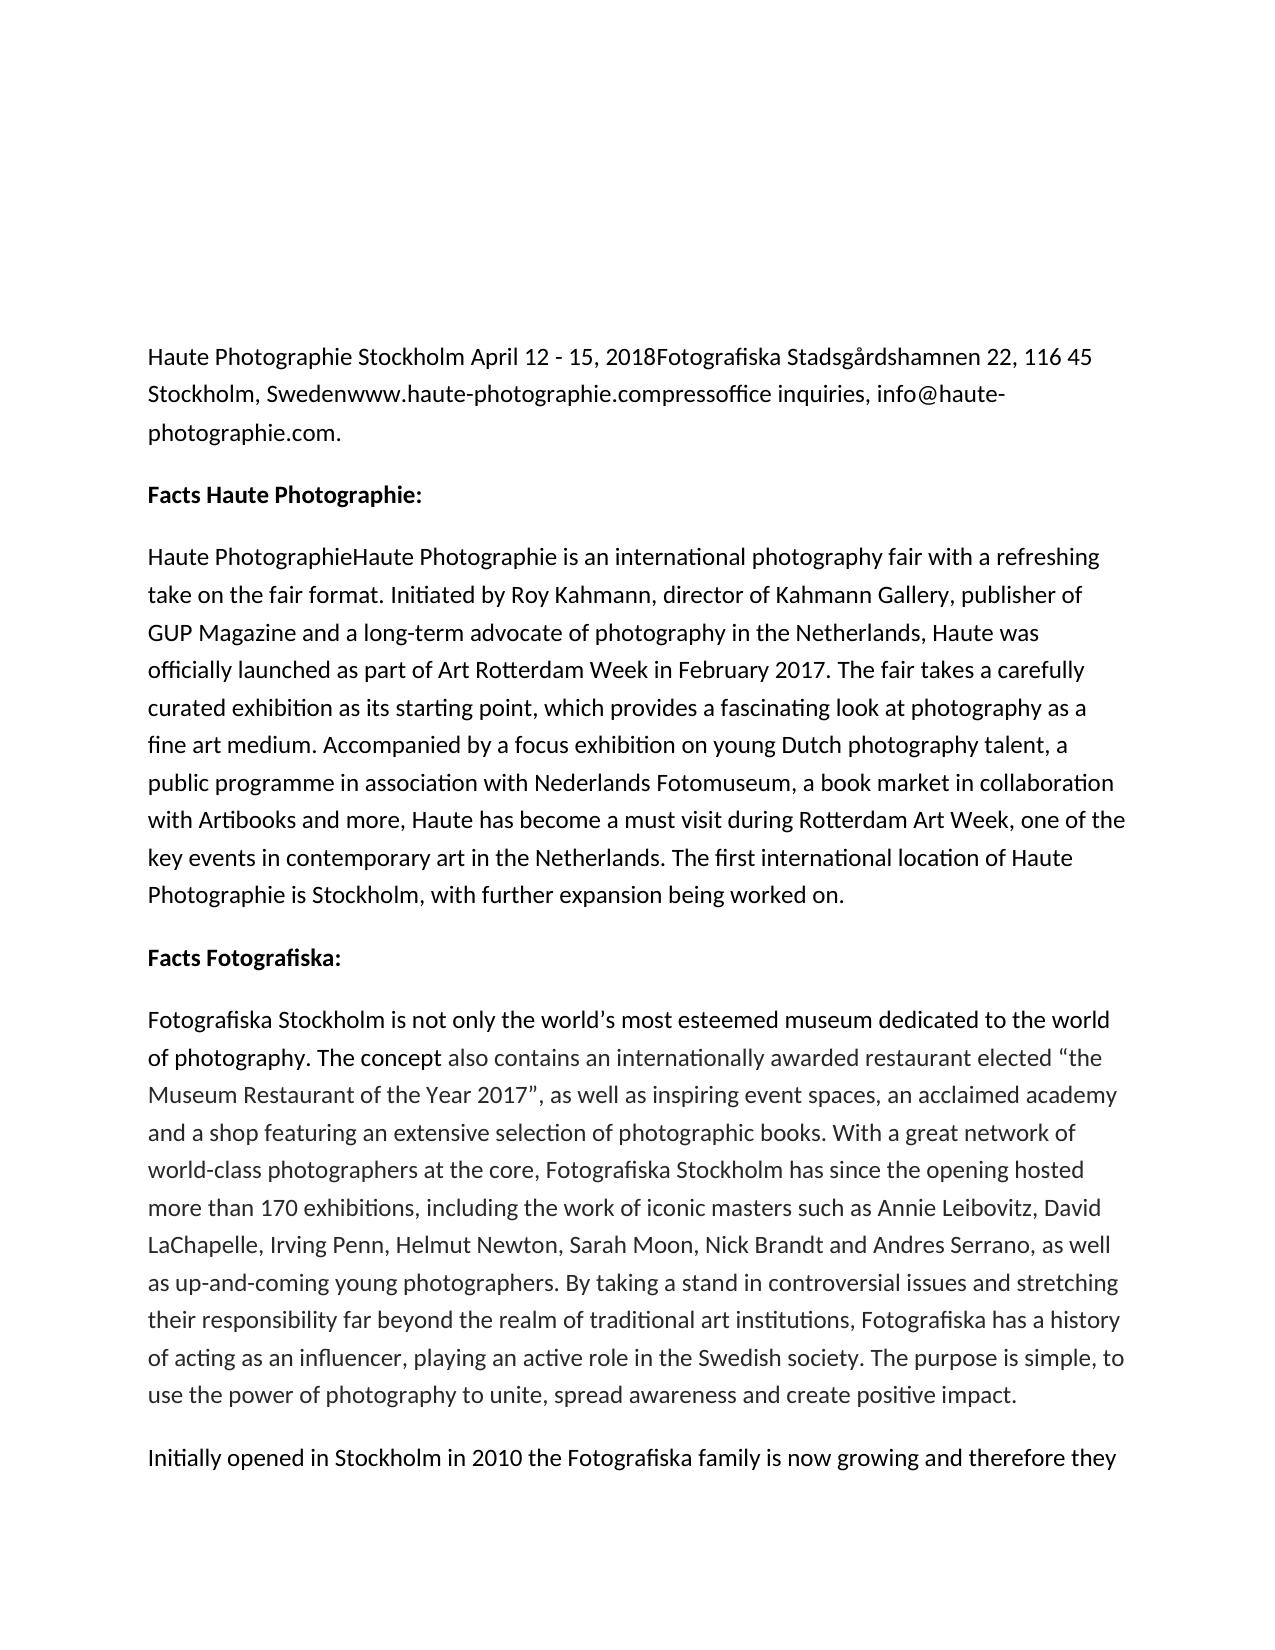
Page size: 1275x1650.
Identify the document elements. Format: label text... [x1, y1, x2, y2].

text Haute Photographie Stockholm April 12 - 15, 2018 Fotografiska Stadsgårdshamnen 22, 116 45 Stockholm, Sweden www.haute-photographie.com pressoffice inquiries, info@haute-photographie.com. [148, 335, 1127, 448]
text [148, 1435, 1127, 1473]
text Haute Photographie Haute Photographie is an international photography fair with a refreshing take on the fair format. Initiated by Roy Kahmann, director of Kahmann Gallery, publisher of GUP Magazine and a long-term advocate of photography in the Netherlands, Haute was officially launched as part of Art Rotterdam Week in February 2017. The fair takes a carefully curated exhibition as its starting point, which provides a fascinating look at photography as a fine art medium. Accompanied by a focus exhibition on young Dutch photography talent, a public programme in association with Nederlands Fotomuseum, a book market in collaboration with Artibooks and more, Haute has become a must visit during Rotterdam Art Week, one of the key events in contemporary art in the Netherlands. The first international location of Haute Photographie is Stockholm, with further expansion being worked on. [148, 535, 1127, 910]
text Facts Fotografiska: [148, 935, 1127, 973]
text Facts Haute Photographie: [148, 473, 1127, 510]
text Fotografiska Stockholm is not only the world’s most esteemed museum dedicated to the world of photography. The concept also contains an internationally awarded restaurant elected “the Museum Restaurant of the Year 2017”, as well as inspiring event spaces, an acclaimed academy and a shop featuring an extensive selection of photographic books. With a great network of world-class photographers at the core, Fotografiska Stockholm has since the opening hosted more than 170 exhibitions, including the work of iconic masters such as Annie Leibovitz, David LaChapelle, Irving Penn, Helmut Newton, Sarah Moon, Nick Brandt and Andres Serrano, as well as up-and-coming young photographers. By taking a stand in controversial issues and stretching their responsibility far beyond the realm of traditional art institutions, Fotografiska has a history of acting as an influencer, playing an active role in the Swedish society. The purpose is simple, to use the power of photography to unite, spread awareness and create positive impact. [148, 998, 1127, 1410]
